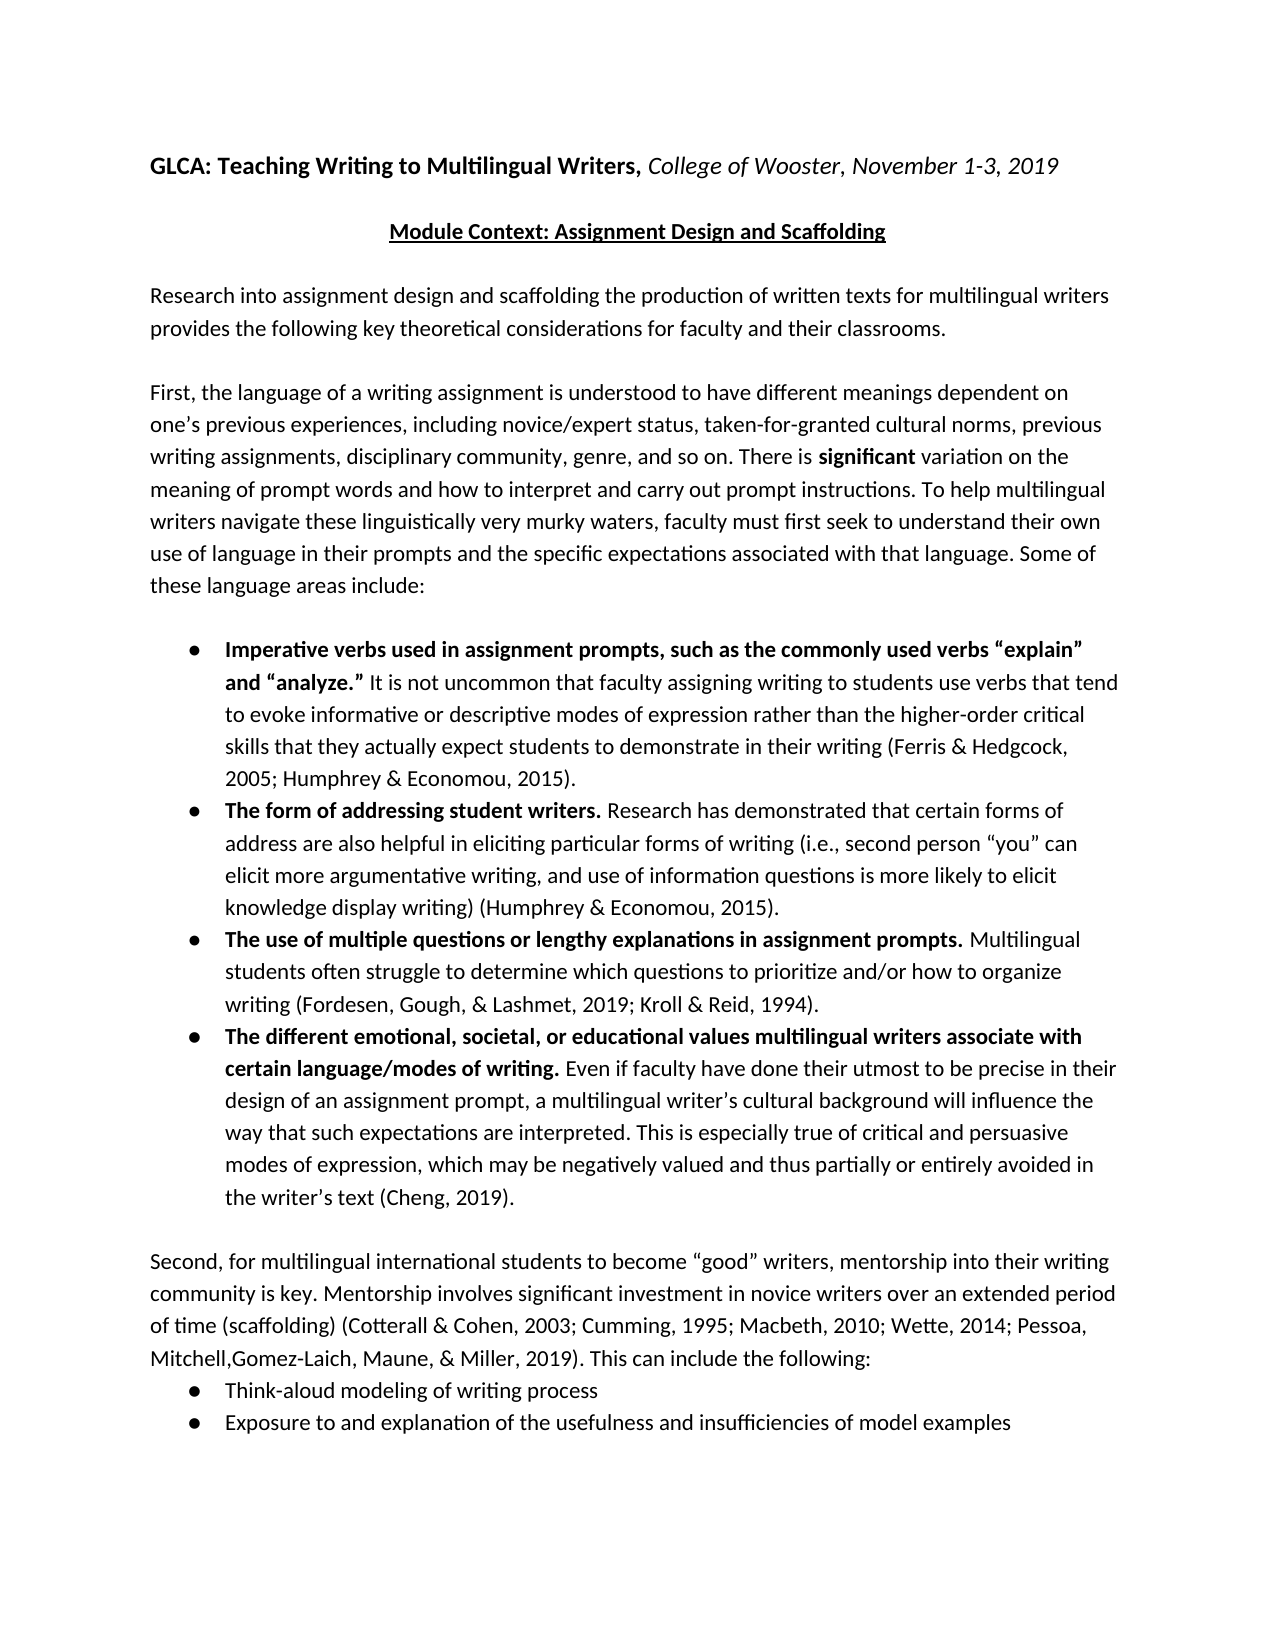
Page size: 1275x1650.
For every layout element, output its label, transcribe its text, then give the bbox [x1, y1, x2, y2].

text First, the language of a writing assignment is understood to have different meanings dependent on one’s previous experiences, including novice/expert status, taken-for-granted cultural norms, previous writing assignments, disciplinary community, genre, and so on. There is significant variation on the meaning of prompt words and how to interpret and carry out prompt instructions. To help multilingual writers navigate these linguistically very murky waters, faculty must first seek to understand their own use of language in their prompts and the specific expectations associated with that language. Some of these language areas include: [150, 378, 1125, 599]
list Think-aloud modeling of writing process [187, 1376, 1125, 1404]
list The use of multiple questions or lengthy explanations in assignment prompts. Multilingual students often struggle to determine which questions to prioritize and/or how to organize writing (Fordesen, Gough, & Lashmet, 2019; Kroll & Reid, 1994). [187, 925, 1125, 1018]
list The form of addressing student writers. Research has demonstrated that certain forms of address are also helpful in eliciting particular forms of writing (i.e., second person “you” can elicit more argumentative writing, and use of information questions is more likely to elicit knowledge display writing) (Humphrey & Economou, 2015). [187, 797, 1125, 921]
text Module Context: Assignment Design and Scaffolding [150, 217, 1125, 245]
list Imperative verbs used in assignment prompts, such as the commonly used verbs “explain” and “analyze.” It is not uncommon that faculty assigning writing to students use verbs that tend to evoke informative or descriptive modes of expression rather than the higher-order critical skills that they actually expect students to demonstrate in their writing (Ferris & Hedgcock, 2005; Humphrey & Economou, 2015). [187, 636, 1125, 792]
text GLCA: Teaching Writing to Multilingual Writers, College of Wooster, November 1-3, 2019 [150, 150, 1125, 181]
text Research into assignment design and scaffolding the production of written texts for multilingual writers provides the following key theoretical considerations for faculty and their classrooms. [150, 282, 1125, 342]
list Exposure to and explanation of the usefulness and insufficiencies of model examples [187, 1408, 1125, 1436]
list The different emotional, societal, or educational values multilingual writers associate with certain language/modes of writing. Even if faculty have done their utmost to be precise in their design of an assignment prompt, a multilingual writer’s cultural background will influence the way that such expectations are interpreted. This is especially true of critical and persuasive modes of expression, which may be negatively valued and thus partially or entirely avoided in the writer’s text (Cheng, 2019). [187, 1022, 1125, 1211]
text Second, for multilingual international students to become “good” writers, mentorship into their writing community is key. Mentorship involves significant investment in novice writers over an extended period of time (scaffolding) (Cotterall & Cohen, 2003; Cumming, 1995; Macbeth, 2010; Wette, 2014; Pessoa, Mitchell,Gomez-Laich, Maune, & Miller, 2019). This can include the following: [150, 1247, 1125, 1372]
